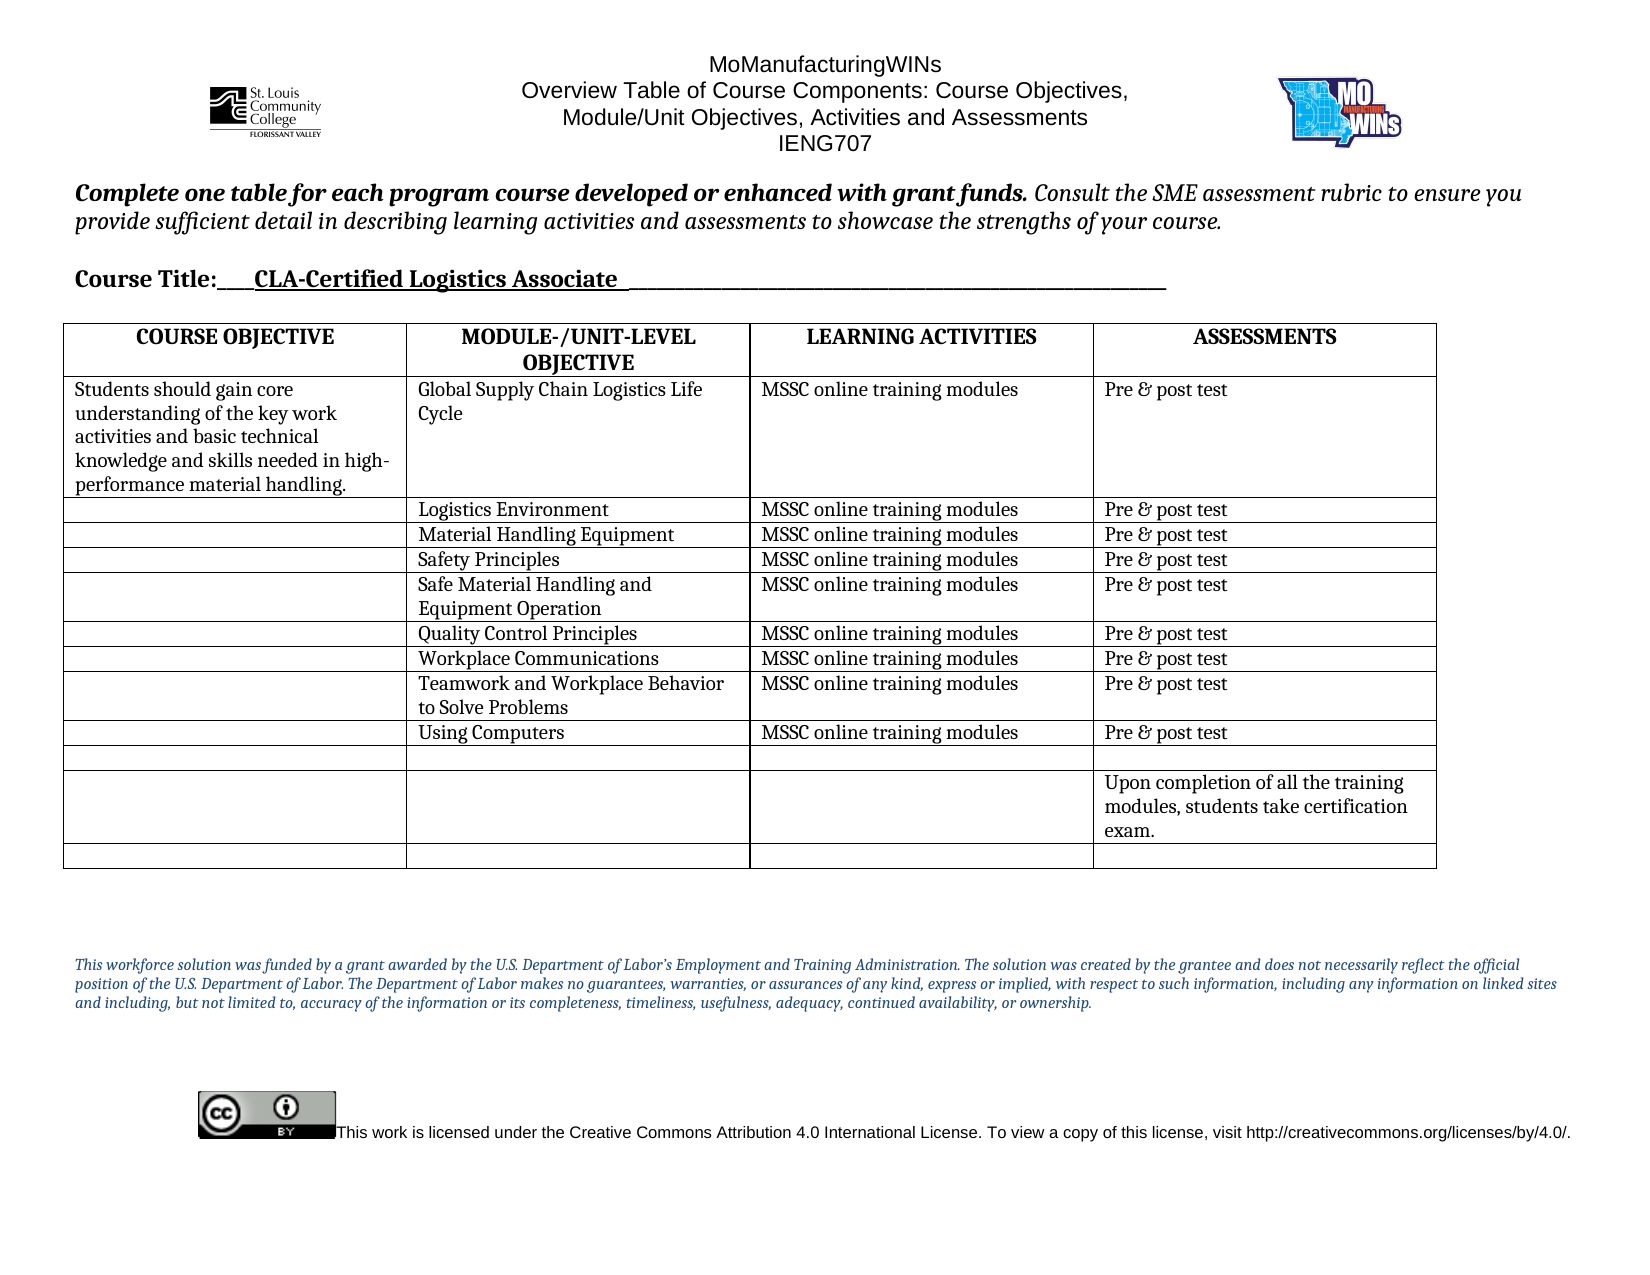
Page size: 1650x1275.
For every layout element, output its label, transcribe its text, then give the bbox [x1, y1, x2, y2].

table_cell Safe Material Handling and Equipment Operation [407, 573, 749, 621]
table_cell Students should gain core understanding of the key work activities and basic technical knowledge and skills needed in high-performance material handling. [64, 377, 406, 497]
table_header Assessments [1094, 324, 1436, 376]
table_cell Quality Control Principles [407, 622, 749, 646]
table_cell MSSC online training modules [751, 573, 1093, 621]
table_cell MSSC online training modules [751, 548, 1093, 572]
table_cell Safety Principles [407, 548, 749, 572]
table_cell Pre & post test [1094, 498, 1436, 522]
table_header Module-/Unit-Level Objective [407, 324, 749, 376]
table_cell MSSC online training modules [751, 523, 1093, 547]
table_cell [407, 771, 749, 843]
table_cell [64, 771, 406, 843]
table_cell MSSC online training modules [751, 672, 1093, 720]
table_cell Pre & post test [1094, 721, 1436, 745]
table_cell [751, 771, 1093, 843]
picture [1275, 75, 1405, 150]
table_cell Pre & post test [1094, 573, 1436, 621]
table_cell [64, 523, 406, 547]
table_cell MSSC online training modules [751, 647, 1093, 671]
table_cell [1094, 746, 1436, 770]
table_cell MSSC online training modules [751, 498, 1093, 522]
table_cell [64, 647, 406, 671]
table_cell [751, 844, 1093, 868]
table_cell Pre & post test [1094, 523, 1436, 547]
table_cell MSSC online training modules [751, 622, 1093, 646]
table_cell Workplace Communications [407, 647, 749, 671]
table_cell Upon completion of all the training modules, students take certification exam. [1094, 771, 1436, 843]
table_cell Using Computers [407, 721, 749, 745]
table_cell [64, 573, 406, 621]
table_cell Logistics Environment [407, 498, 749, 522]
table_cell [64, 746, 406, 770]
table_cell Pre & post test [1094, 377, 1436, 497]
table_cell Global Supply Chain Logistics Life Cycle [407, 377, 749, 497]
table_cell [64, 548, 406, 572]
table_cell Material Handling Equipment [407, 523, 749, 547]
text This workforce solution was funded by a grant awarded by the U.S. Department of Labor’s Employment and Training Administration. The solution was created by the grantee and does not necessarily reflect the official position of the U.S. Department of Labor. The Department of Labor makes no guarantees, warranties, or assurances of any kind, express or implied, with respect to such information, including any information on linked sites and including, but not limited to, accuracy of the information or its completeness, timeliness, usefulness, adequacy, continued availability, or ownership. [75, 955, 1575, 1013]
table_cell [1094, 844, 1436, 868]
table_header Course Objective [64, 324, 406, 376]
picture [195, 75, 336, 150]
table_cell [751, 746, 1093, 770]
table_cell [407, 746, 749, 770]
table_cell [407, 844, 749, 868]
table_cell [64, 844, 406, 868]
table_cell MSSC online training modules [751, 377, 1093, 497]
table_cell [64, 498, 406, 522]
table_cell Pre & post test [1094, 548, 1436, 572]
table_cell [64, 672, 406, 720]
table_cell Teamwork and Workplace Behavior to Solve Problems [407, 672, 749, 720]
table_cell Pre & post test [1094, 672, 1436, 720]
table_cell Pre & post test [1094, 647, 1436, 671]
table_header LEARNING Activities [751, 324, 1093, 376]
table_cell Pre & post test [1094, 622, 1436, 646]
table_cell [64, 622, 406, 646]
table_cell MSSC online training modules [751, 721, 1093, 745]
text Course Title:____CLA-Certified Logistics Associate __________________________________________________________ [75, 265, 1575, 294]
table_cell [64, 721, 406, 745]
picture [198, 1091, 337, 1139]
text Complete one table for each program course developed or enhanced with grant funds. Consult the SME assessment rubric to ensure you provide sufficient detail in describing learning activities and assessments to showcase the strengths of your course. [75, 179, 1575, 236]
